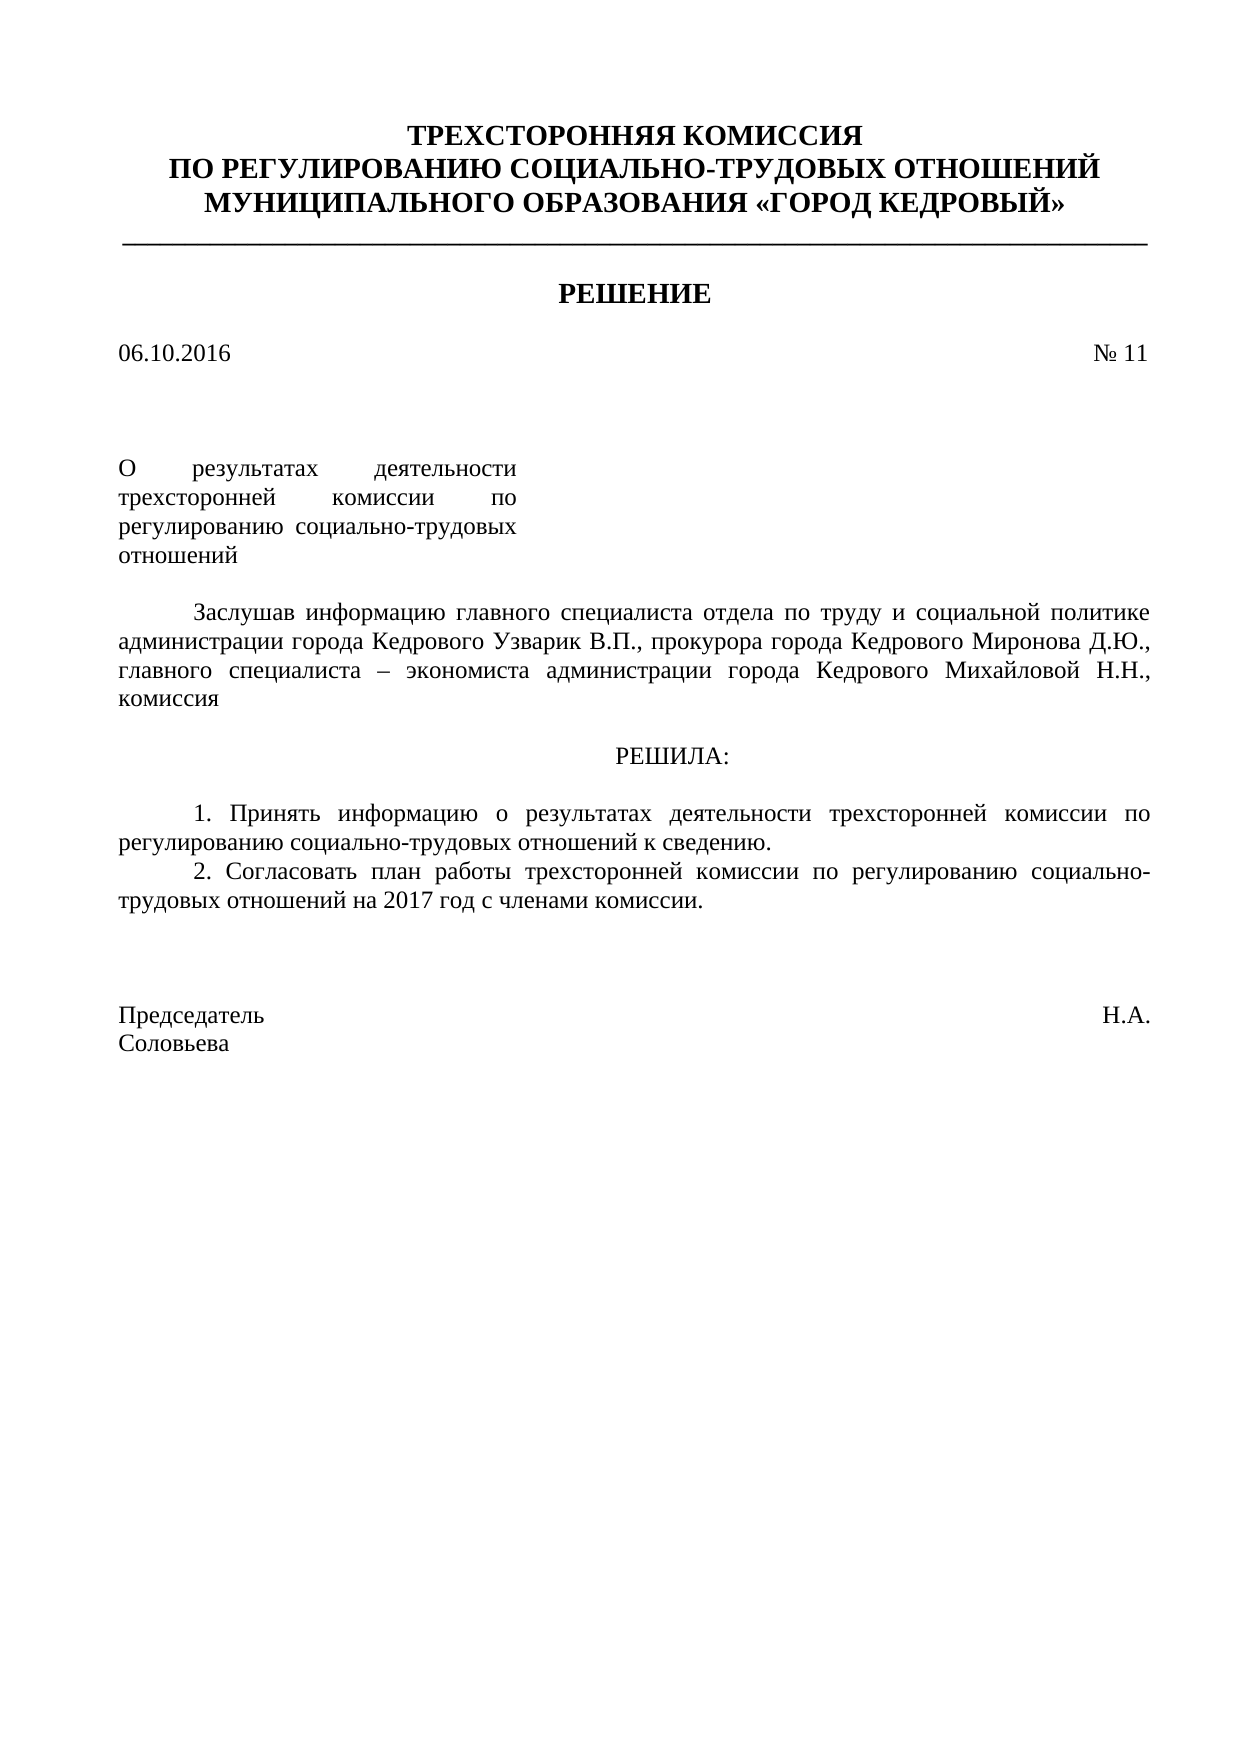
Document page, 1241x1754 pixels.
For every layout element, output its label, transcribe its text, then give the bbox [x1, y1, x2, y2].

text МУНИЦИПАЛЬНОГО ОБРАЗОВАНИЯ «ГОРОД КЕДРОВЫЙ» [118, 185, 1152, 219]
text __________________________________________________________________________________ [118, 219, 1152, 247]
text 2. Согласовать план работы трехсторонней комиссии по регулированию социально-трудовых отношений на 2017 год с членами комиссии. [118, 856, 1152, 913]
text Заслушав информацию главного специалиста отдела по труду и социальной политике администрации города Кедрового Узварик В.П., прокурора города Кедрового Миронова Д.Ю., главного специалиста – экономиста администрации города Кедрового Михайловой Н.Н., комиссия [118, 597, 1152, 712]
text 1. Принять информацию о результатах деятельности трехсторонней комиссии по регулированию социально-трудовых отношений к сведению. [118, 798, 1152, 856]
text РЕШЕНИЕ [118, 276, 1152, 310]
text Председатель Н.А. Соловьева [118, 1000, 1152, 1057]
text ТРЕХСТОРОННЯЯ КОМИССИЯ [118, 118, 1152, 152]
text О результатах деятельности трехсторонней комиссии по регулированию социально-трудовых отношений [118, 453, 517, 568]
text РЕШИЛА: [118, 741, 1152, 770]
text 06.10.2016 № 11 [118, 338, 1152, 367]
text ПО РЕГУЛИРОВАНИЮ СОЦИАЛЬНО-ТРУДОВЫХ ОТНОШЕНИЙ [118, 152, 1152, 185]
